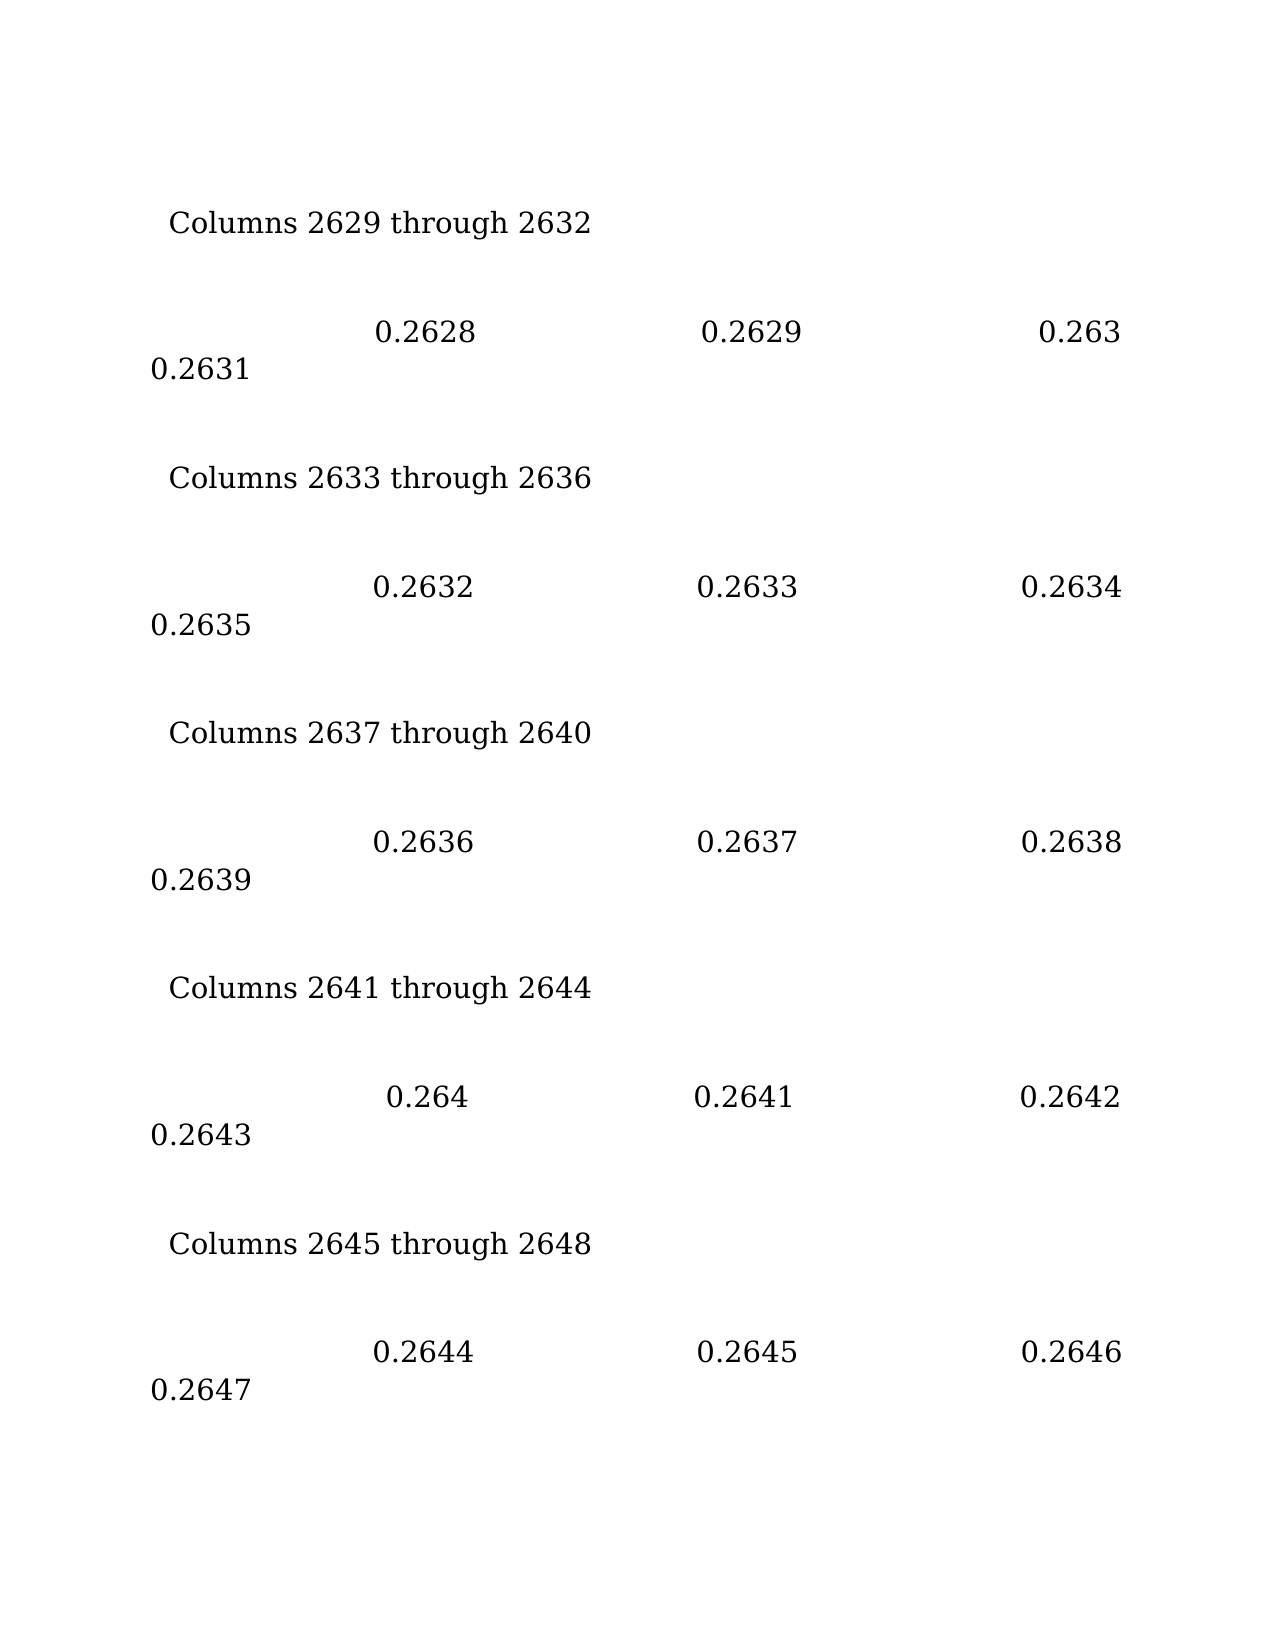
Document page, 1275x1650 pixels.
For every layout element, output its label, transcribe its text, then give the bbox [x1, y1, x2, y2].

text Columns 2629 through 2632 [150, 204, 1125, 239]
text Columns 2633 through 2636 [150, 459, 1125, 494]
text Columns 2645 through 2648 [150, 1225, 1125, 1260]
text Columns 2637 through 2640 [150, 715, 1125, 750]
text 0.2632 0.2633 0.2634 0.2635 [150, 568, 1125, 641]
text 0.264 0.2641 0.2642 0.2643 [150, 1079, 1125, 1151]
text Columns 2641 through 2644 [150, 970, 1125, 1005]
text 0.2636 0.2637 0.2638 0.2639 [150, 823, 1125, 896]
text 0.2644 0.2645 0.2646 0.2647 [150, 1334, 1125, 1407]
text 0.2628 0.2629 0.263 0.2631 [150, 313, 1125, 386]
